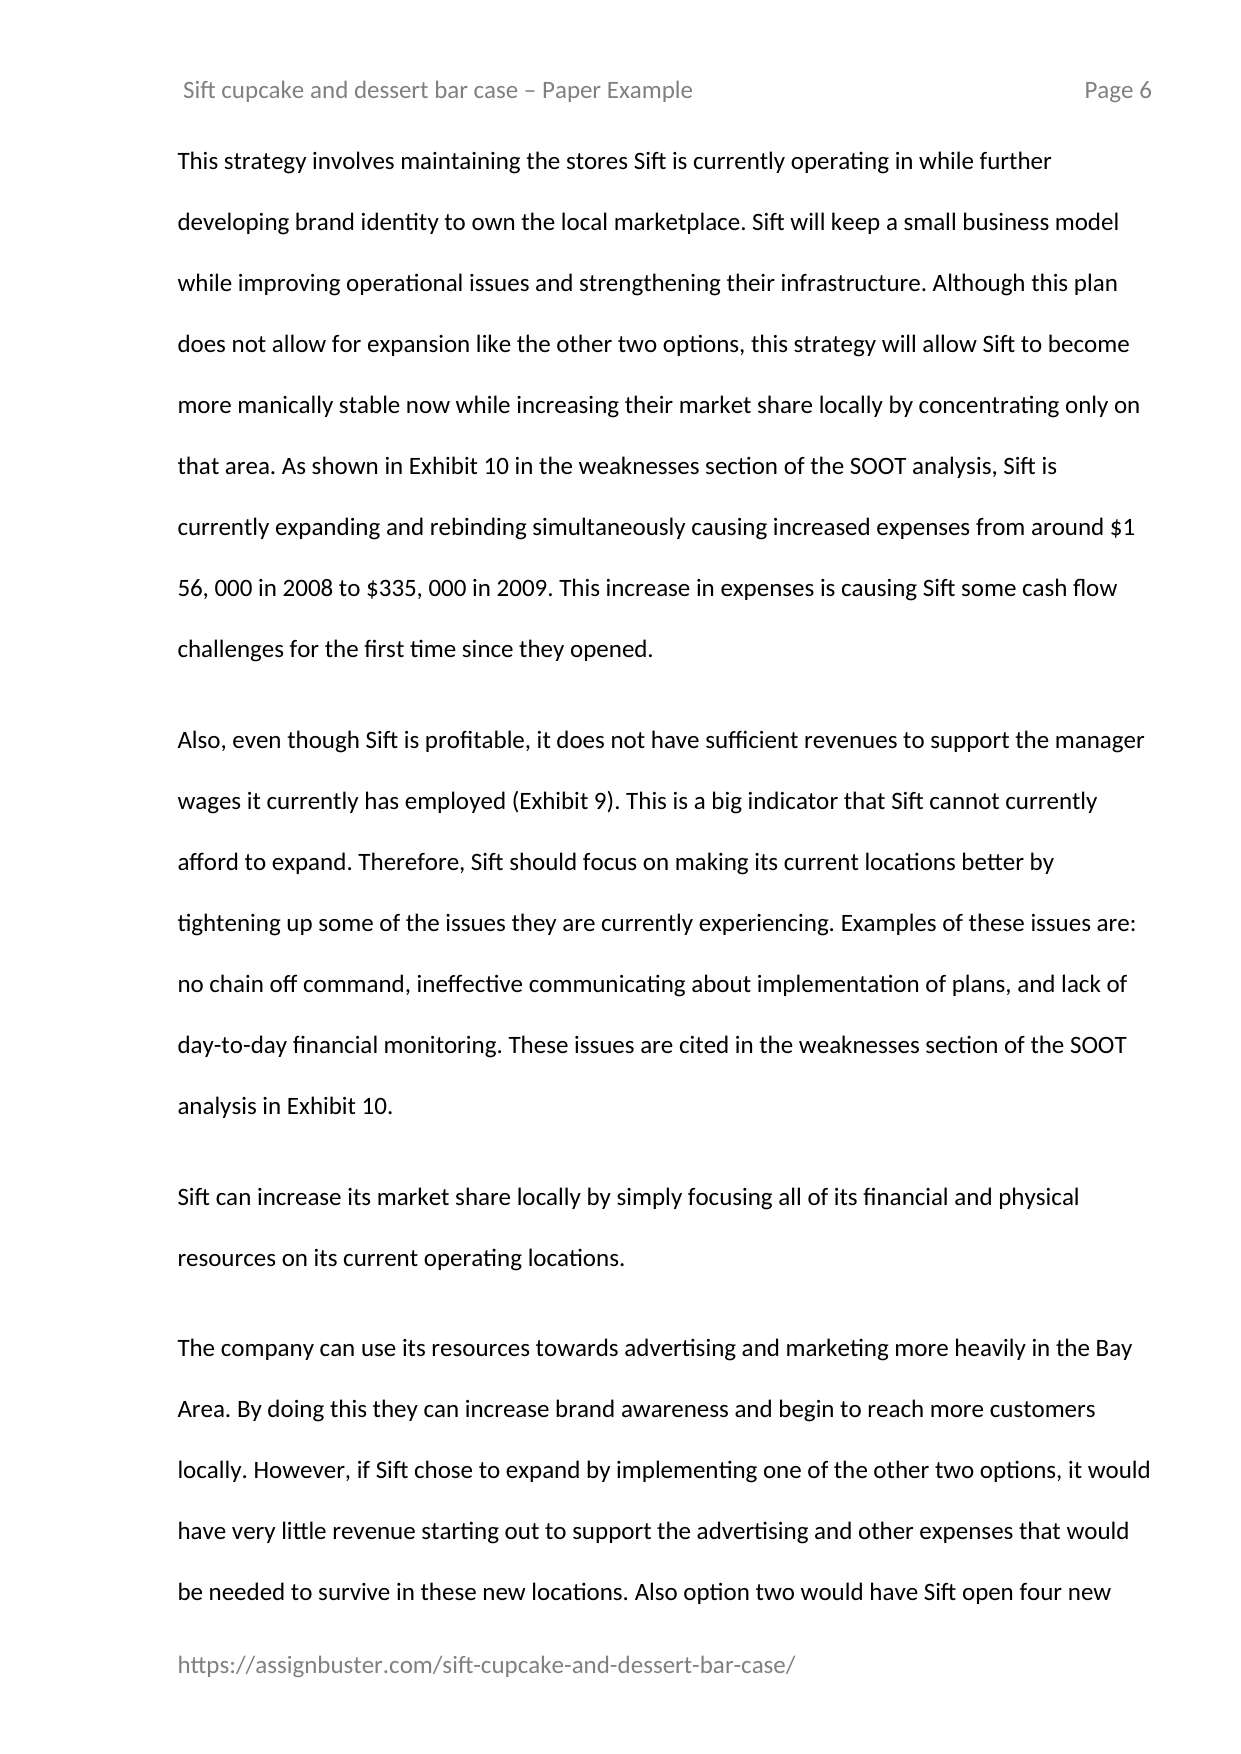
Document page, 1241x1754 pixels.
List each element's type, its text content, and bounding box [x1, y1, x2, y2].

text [177, 1332, 1152, 1607]
text Also, even though Sift is profitable, it does not have sufficient revenues to support the manager wages it currently has employed (Exhibit 9). This is a big indicator that Sift cannot currently afford to expand. Therefore, Sift should focus on making its current locations better by tightening up some of the issues they are currently experiencing. Examples of these issues are: no chain off command, ineffective communicating about implementation of plans, and lack of day-to-day financial monitoring. These issues are cited in the weaknesses section of the SOOT analysis in Exhibit 10. [177, 724, 1152, 1121]
text Sift can increase its market share locally by simply focusing all of its financial and physical resources on its current operating locations. [177, 1181, 1152, 1272]
text This strategy involves maintaining the stores Sift is currently operating in while further developing brand identity to own the local marketplace. Sift will keep a small business model while improving operational issues and strengthening their infrastructure. Although this plan does not allow for expansion like the other two options, this strategy will allow Sift to become more manically stable now while increasing their market share locally by concentrating only on that area. As shown in Exhibit 10 in the weaknesses section of the SOOT analysis, Sift is currently expanding and rebinding simultaneously causing increased expenses from around $1 56, 000 in 2008 to $335, 000 in 2009. This increase in expenses is causing Sift some cash flow challenges for the first time since they opened. [177, 145, 1152, 664]
